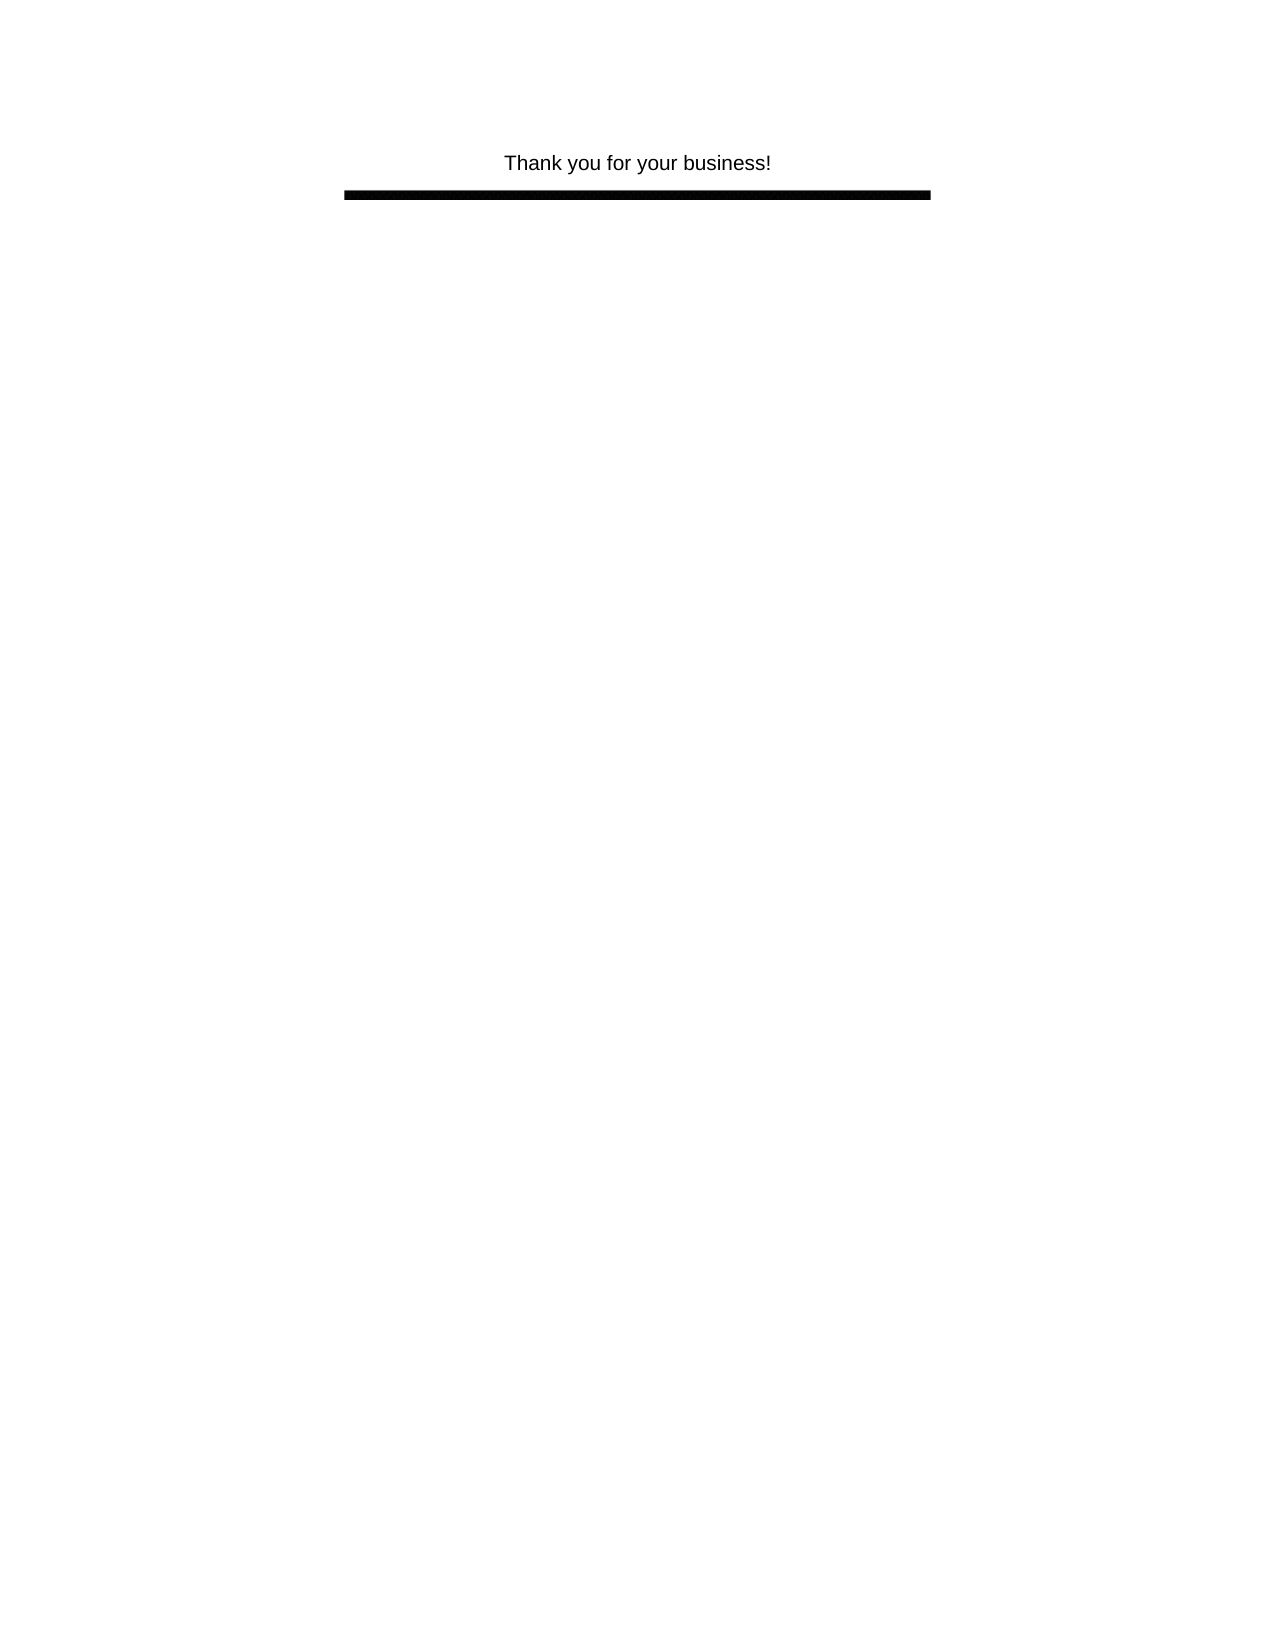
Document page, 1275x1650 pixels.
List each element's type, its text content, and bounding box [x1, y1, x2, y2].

text Thank you for your business! [150, 150, 1125, 175]
